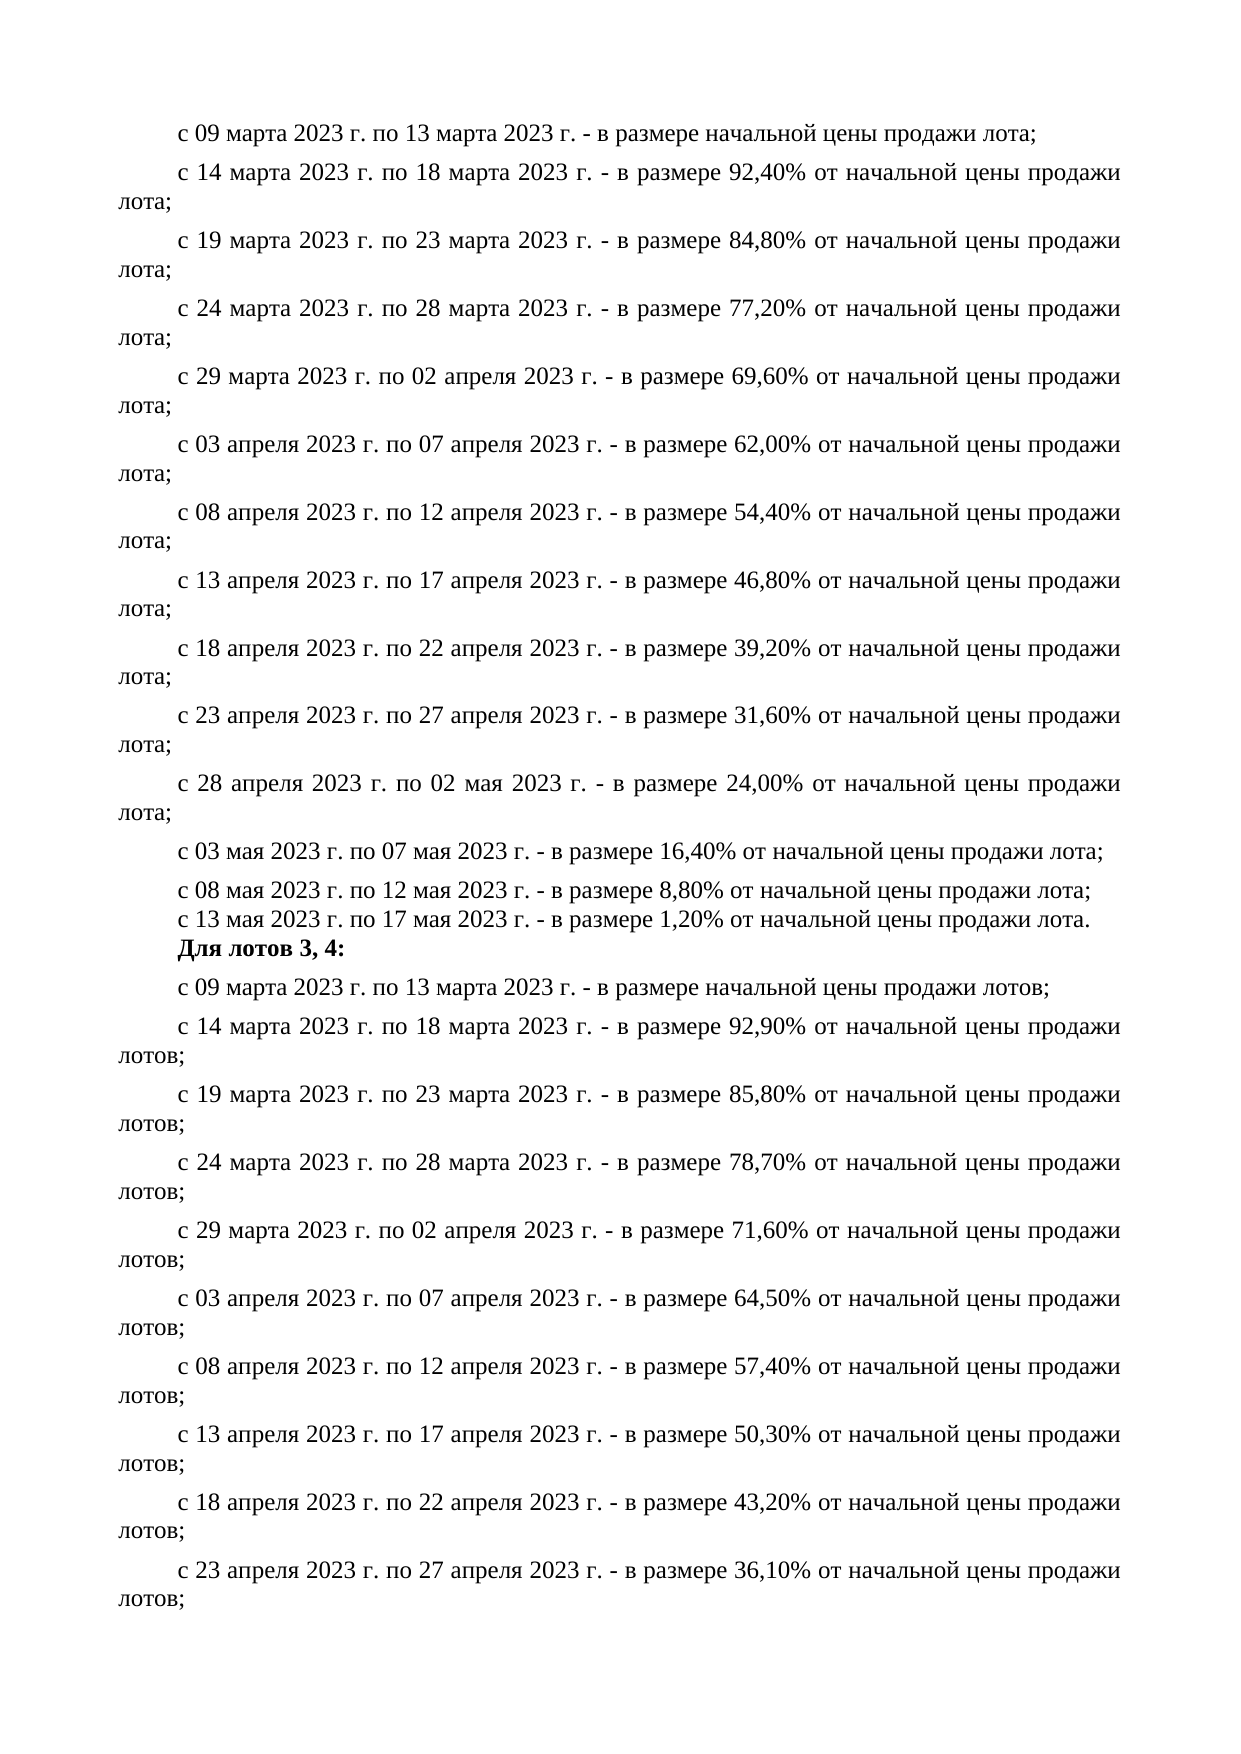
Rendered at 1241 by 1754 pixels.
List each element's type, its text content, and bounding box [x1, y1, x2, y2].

text с 23 апреля 2023 г. по 27 апреля 2023 г. - в размере 36,10% от начальной цены продажи лотов; [118, 1555, 1122, 1612]
text Для лотов 3, 4: [118, 933, 1122, 962]
text с 19 марта 2023 г. по 23 марта 2023 г. - в размере 85,80% от начальной цены продажи лотов; [118, 1079, 1122, 1137]
text с 08 апреля 2023 г. по 12 апреля 2023 г. - в размере 57,40% от начальной цены продажи лотов; [118, 1351, 1122, 1408]
text с 09 марта 2023 г. по 13 марта 2023 г. - в размере начальной цены продажи лота; [118, 118, 1122, 147]
text с 13 апреля 2023 г. по 17 апреля 2023 г. - в размере 46,80% от начальной цены продажи лота; [118, 565, 1122, 622]
text с 14 марта 2023 г. по 18 марта 2023 г. - в размере 92,40% от начальной цены продажи лота; [118, 157, 1122, 215]
text с 03 мая 2023 г. по 07 мая 2023 г. - в размере 16,40% от начальной цены продажи лота; [118, 836, 1122, 865]
text с 23 апреля 2023 г. по 27 апреля 2023 г. - в размере 31,60% от начальной цены продажи лота; [118, 701, 1122, 758]
text с 28 апреля 2023 г. по 02 мая 2023 г. - в размере 24,00% от начальной цены продажи лота; [118, 768, 1122, 826]
text с 09 марта 2023 г. по 13 марта 2023 г. - в размере начальной цены продажи лотов; [118, 972, 1122, 1001]
text с 29 марта 2023 г. по 02 апреля 2023 г. - в размере 71,60% от начальной цены продажи лотов; [118, 1215, 1122, 1273]
text с 08 мая 2023 г. по 12 мая 2023 г. - в размере 8,80% от начальной цены продажи лота; [118, 876, 1122, 904]
text с 24 марта 2023 г. по 28 марта 2023 г. - в размере 78,70% от начальной цены продажи лотов; [118, 1147, 1122, 1205]
text с 18 апреля 2023 г. по 22 апреля 2023 г. - в размере 39,20% от начальной цены продажи лота; [118, 633, 1122, 690]
text с 13 мая 2023 г. по 17 мая 2023 г. - в размере 1,20% от начальной цены продажи лота. [118, 904, 1122, 933]
text с 03 апреля 2023 г. по 07 апреля 2023 г. - в размере 62,00% от начальной цены продажи лота; [118, 429, 1122, 486]
text с 08 апреля 2023 г. по 12 апреля 2023 г. - в размере 54,40% от начальной цены продажи лота; [118, 497, 1122, 554]
text с 19 марта 2023 г. по 23 марта 2023 г. - в размере 84,80% от начальной цены продажи лота; [118, 225, 1122, 283]
text с 14 марта 2023 г. по 18 марта 2023 г. - в размере 92,90% от начальной цены продажи лотов; [118, 1011, 1122, 1069]
text с 18 апреля 2023 г. по 22 апреля 2023 г. - в размере 43,20% от начальной цены продажи лотов; [118, 1487, 1122, 1544]
text с 24 марта 2023 г. по 28 марта 2023 г. - в размере 77,20% от начальной цены продажи лота; [118, 293, 1122, 351]
text с 29 марта 2023 г. по 02 апреля 2023 г. - в размере 69,60% от начальной цены продажи лота; [118, 361, 1122, 418]
text с 03 апреля 2023 г. по 07 апреля 2023 г. - в размере 64,50% от начальной цены продажи лотов; [118, 1283, 1122, 1341]
text с 13 апреля 2023 г. по 17 апреля 2023 г. - в размере 50,30% от начальной цены продажи лотов; [118, 1419, 1122, 1476]
